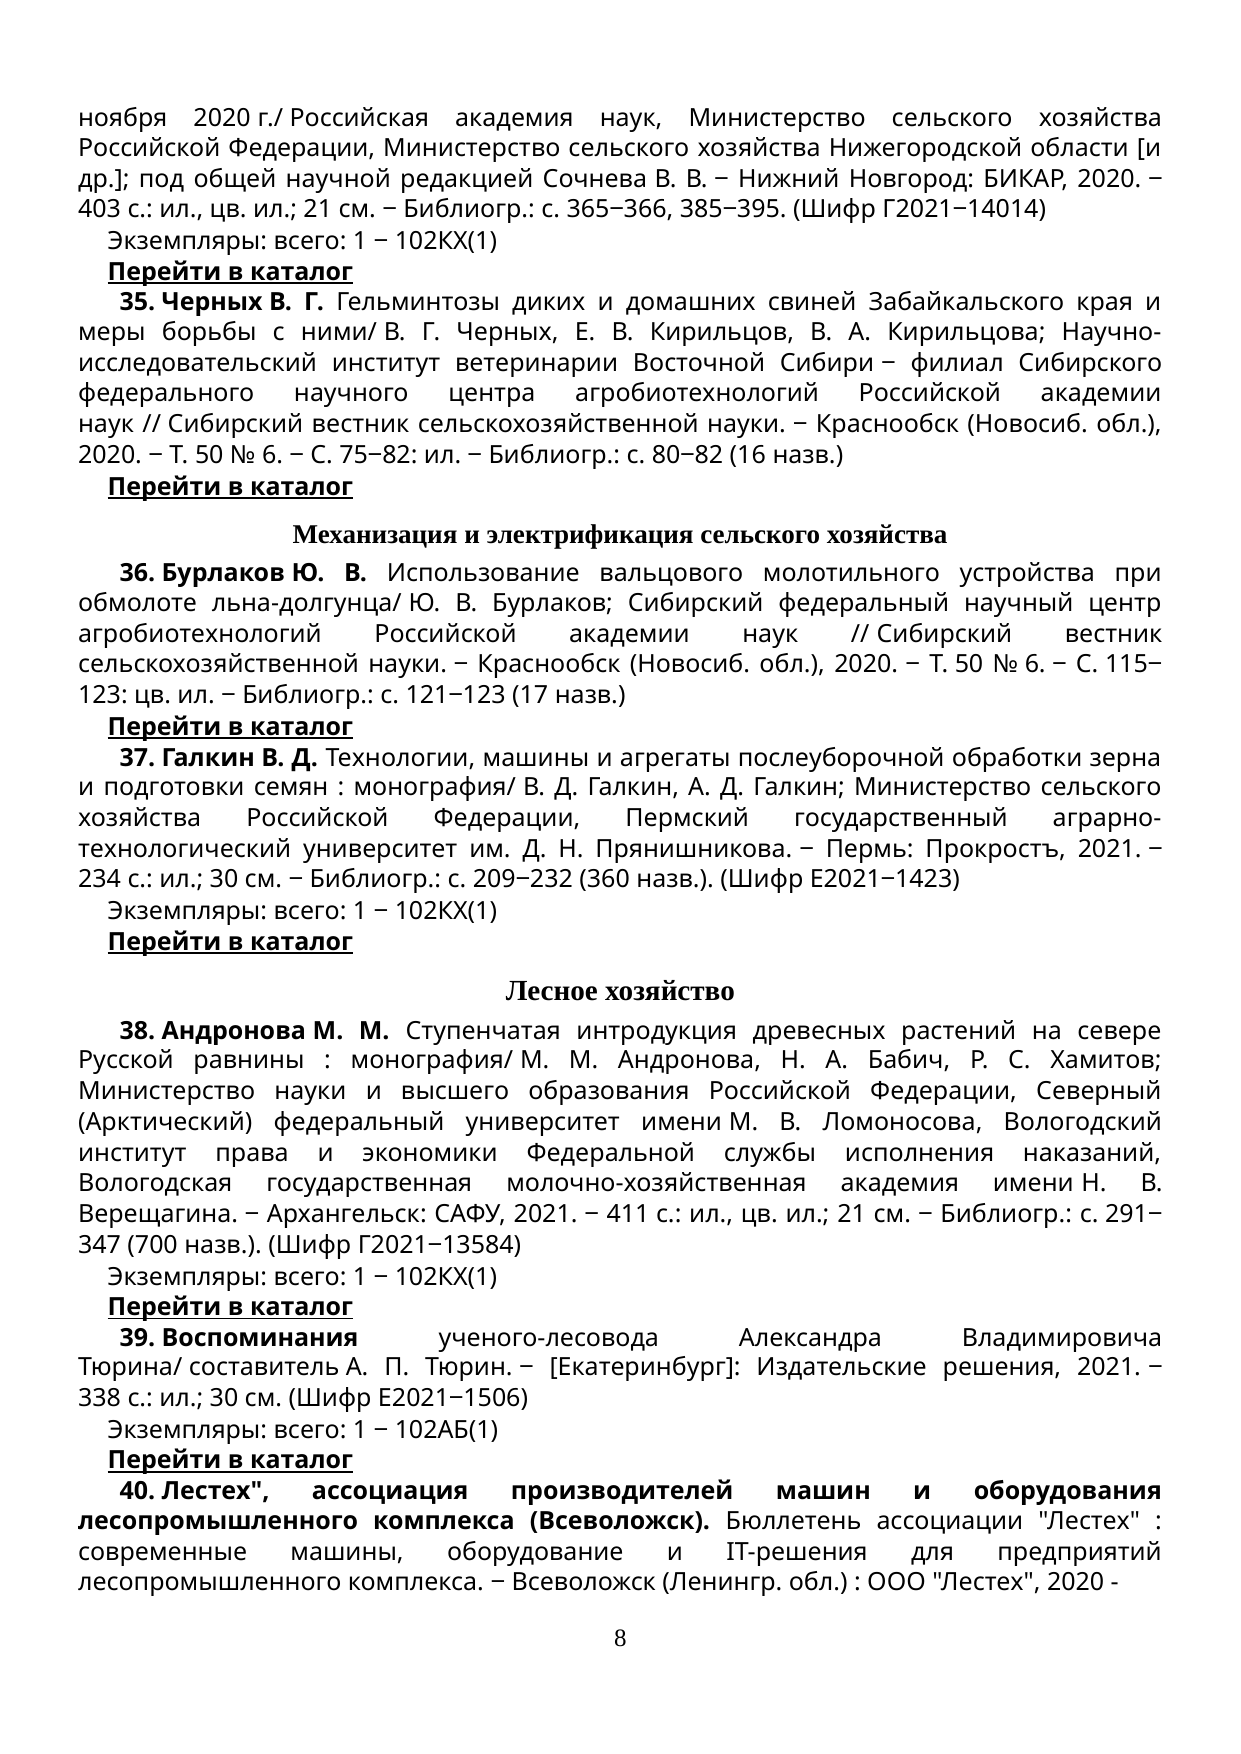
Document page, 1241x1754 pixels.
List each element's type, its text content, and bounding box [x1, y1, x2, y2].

text 37. Галкин В. Д. Технологии, машины и агрегаты послеуборочной обработки зерна и подготовки семян : монография/ В. Д. Галкин, А. Д. Галкин; Министерство сельского хозяйства Российской Федерации, Пермский государственный аграрно-технологический университет им. Д. Н. Прянишникова. ‒ Пермь: Прокростъ, 2021. ‒ 234 с.: ил.; 30 см. ‒ Библиогр.: с. 209‒232 (360 назв.). (Шифр Е2021‒1423) [78, 741, 1162, 895]
text Перейти в каталог [78, 1291, 1162, 1322]
text 35. Черных В. Г. Гельминтозы диких и домашних свиней Забайкальского края и меры борьбы с ними/ В. Г. Черных, Е. В. Кирильцов, В. А. Кирильцова; Научно-исследовательский институт ветеринарии Восточной Сибири ‒ филиал Сибирского федерального научного центра агробиотехнологий Российской академии наук // Сибирский вестник сельскохозяйственной науки. ‒ Краснообск (Новосиб. обл.), 2020. ‒ Т. 50 № 6. ‒ С. 75‒82: ил. ‒ Библиогр.: с. 80‒82 (16 назв.) [78, 286, 1162, 471]
text Перейти в каталог [78, 926, 1162, 956]
text 40. Лестех", ассоциация производителей машин и оборудования лесопромышленного комплекса (Всеволожск). Бюллетень ассоциации "Лестех" : современные машины, оборудование и IT-решения для предприятий лесопромышленного комплекса. ‒ Всеволожск (Ленингр. обл.) : ООО "Лестех", 2020 - [78, 1475, 1162, 1598]
text Перейти в каталог [78, 1444, 1162, 1475]
text Экземпляры: всего: 1 ‒ 102КХ(1) [78, 1261, 1162, 1291]
text 36. Бурлаков Ю. В. Использование вальцового молотильного устройства при обмолоте льна-долгунца/ Ю. В. Бурлаков; Сибирский федеральный научный центр агробиотехнологий Российской академии наук // Сибирский вестник сельскохозяйственной науки. ‒ Краснообск (Новосиб. обл.), 2020. ‒ Т. 50 № 6. ‒ С. 115‒123: цв. ил. ‒ Библиогр.: с. 121‒123 (17 назв.) [78, 557, 1162, 711]
text 38. Андронова М. М. Ступенчатая интродукция древесных растений на севере Русской равнины : монография/ М. М. Андронова, Н. А. Бабич, Р. С. Хамитов; Министерство науки и высшего образования Российской Федерации, Северный (Арктический) федеральный университет имени М. В. Ломоносова, Вологодский институт права и экономики Федеральной службы исполнения наказаний, Вологодская государственная молочно-хозяйственная академия имени Н. В. Верещагина. ‒ Архангельск: САФУ, 2021. ‒ 411 с.: ил., цв. ил.; 21 см. ‒ Библиогр.: с. 291‒347 (700 назв.). (Шифр Г2021‒13584) [78, 1015, 1162, 1261]
text Перейти в каталог [78, 256, 1162, 286]
text Экземпляры: всего: 1 ‒ 102КХ(1) [78, 225, 1162, 256]
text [78, 102, 1162, 225]
text Перейти в каталог [78, 711, 1162, 741]
text 39. Воспоминания ученого-лесовода Александра Владимировича Тюрина/ составитель А. П. Тюрин. ‒ [Екатеринбург]: Издательские решения, 2021. ‒ 338 с.: ил.; 30 см. (Шифр Е2021‒1506) [78, 1322, 1162, 1414]
text Экземпляры: всего: 1 ‒ 102КХ(1) [78, 895, 1162, 926]
text Перейти в каталог [78, 471, 1162, 501]
text Экземпляры: всего: 1 ‒ 102АБ(1) [78, 1414, 1162, 1444]
subtitle Механизация и электрификация сельского хозяйства [78, 518, 1162, 549]
subtitle Лесное хозяйство [78, 973, 1162, 1006]
